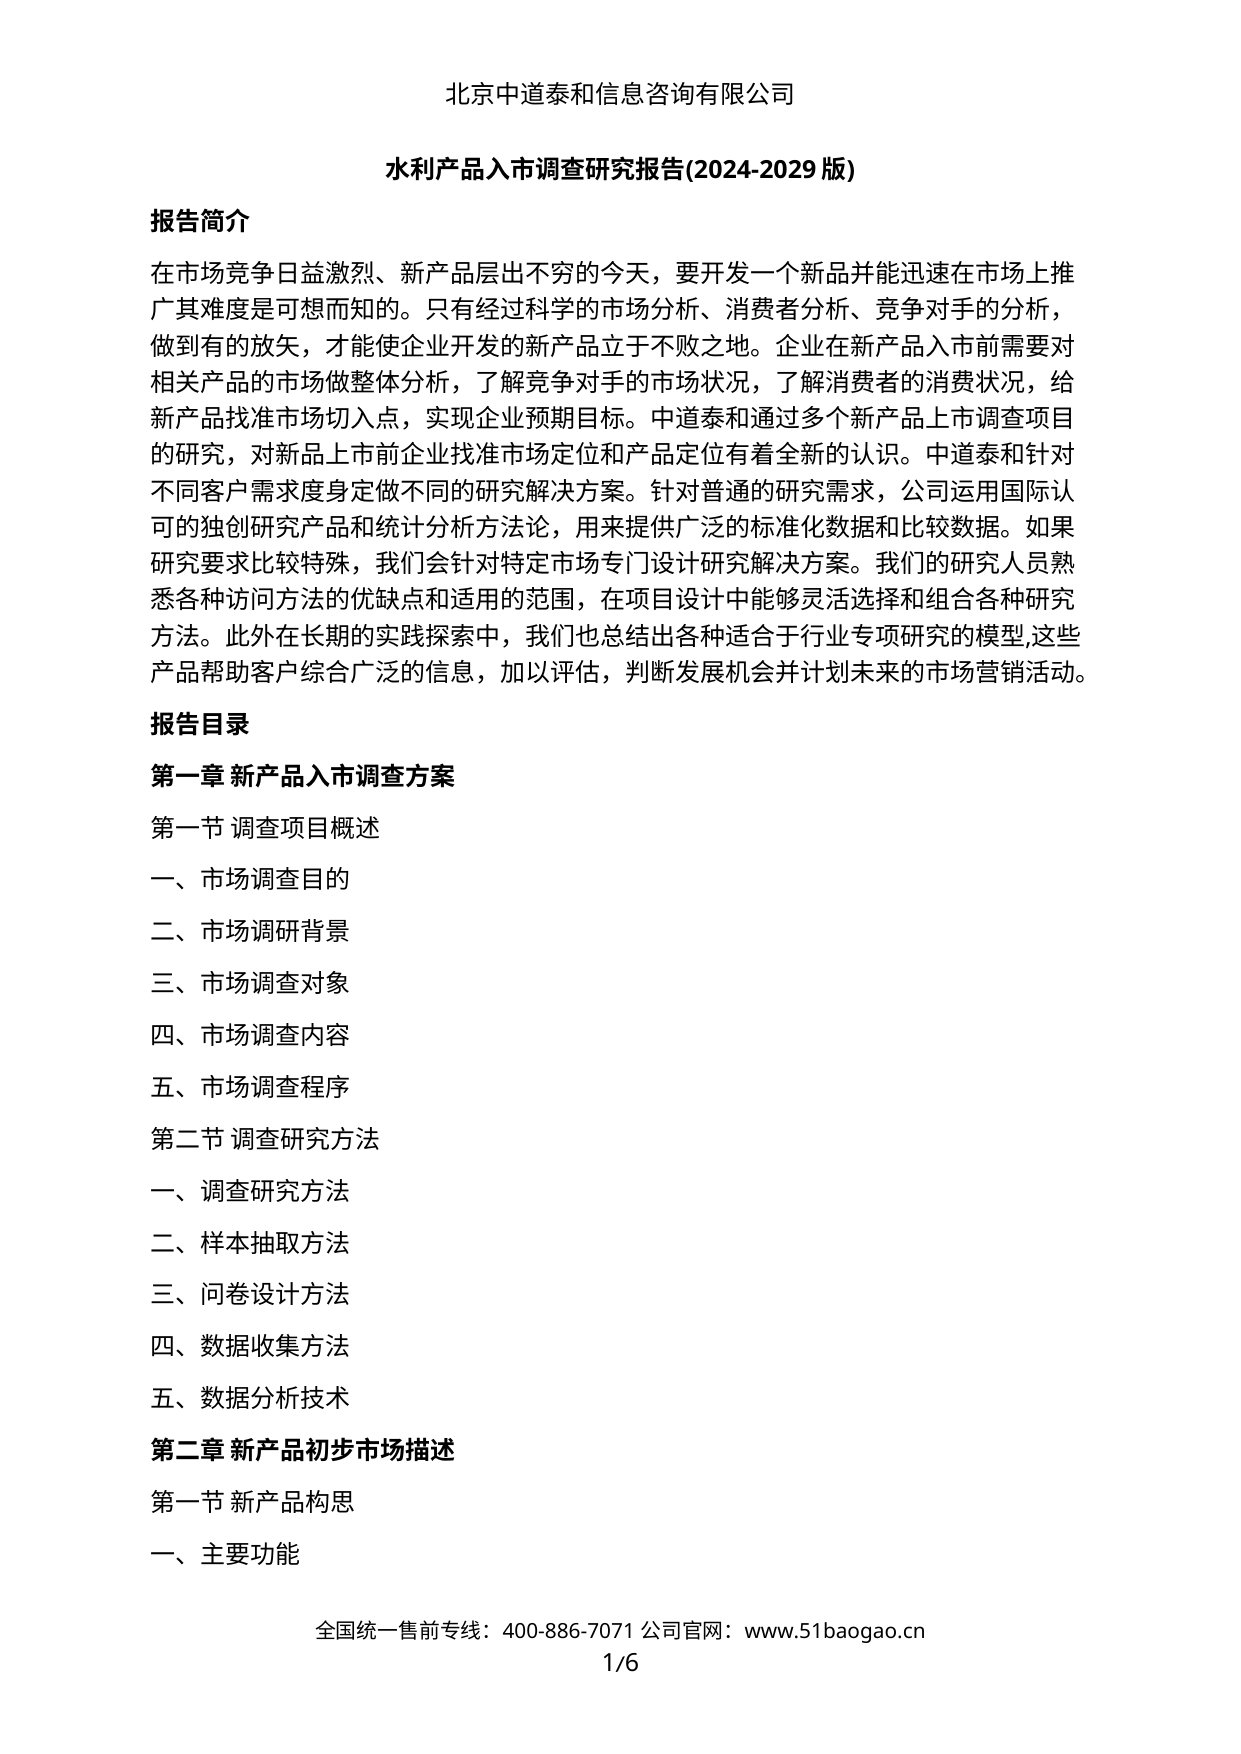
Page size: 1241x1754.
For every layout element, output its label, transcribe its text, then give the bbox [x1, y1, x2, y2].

text 在市场竞争日益激烈、新产品层出不穷的今天，要开发一个新品并能迅速在市场上推广其难度是可想而知的。只有经过科学的市场分析、消费者分析、竞争对手的分析，做到有的放矢，才能使企业开发的新产品立于不败之地。企业在新产品入市前需要对相关产品的市场做整体分析，了解竞争对手的市场状况，了解消费者的消费状况，给新产品找准市场切入点，实现企业预期目标。中道泰和通过多个新产品上市调查项目的研究，对新品上市前企业找准市场定位和产品定位有着全新的认识。中道泰和针对不同客户需求度身定做不同的研究解决方案。针对普通的研究需求，公司运用国际认可的独创研究产品和统计分析方法论，用来提供广泛的标准化数据和比较数据。如果研究要求比较特殊，我们会针对特定市场专门设计研究解决方案。我们的研究人员熟悉各种访问方法的优缺点和适用的范围，在项目设计中能够灵活选择和组合各种研究方法。此外在长期的实践探索中，我们也总结出各种适合于行业专项研究的模型,这些产品帮助客户综合广泛的信息，加以评估，判断发展机会并计划未来的市场营销活动。 [150, 254, 1090, 689]
text 水利产品入市调查研究报告(2024-2029版) [150, 150, 1090, 186]
text 四、数据收集方法 [150, 1327, 1090, 1363]
text 四、市场调查内容 [150, 1016, 1090, 1052]
text 一、调查研究方法 [150, 1171, 1090, 1207]
text 报告简介 [150, 202, 1090, 238]
text 第二节 调查研究方法 [150, 1119, 1090, 1156]
text 三、市场调查对象 [150, 964, 1090, 1000]
text 一、主要功能 [150, 1534, 1090, 1571]
text 第一节 新产品构思 [150, 1482, 1090, 1519]
text 第一节 调查项目概述 [150, 808, 1090, 844]
text 五、市场调查程序 [150, 1067, 1090, 1104]
text 第二章 新产品初步市场描述 [150, 1431, 1090, 1467]
text 二、样本抽取方法 [150, 1223, 1090, 1259]
text 三、问卷设计方法 [150, 1275, 1090, 1311]
text 报告目录 [150, 704, 1090, 741]
text 二、市场调研背景 [150, 912, 1090, 948]
text 一、市场调查目的 [150, 860, 1090, 896]
text 第一章 新产品入市调查方案 [150, 756, 1090, 792]
text 五、数据分析技术 [150, 1379, 1090, 1415]
